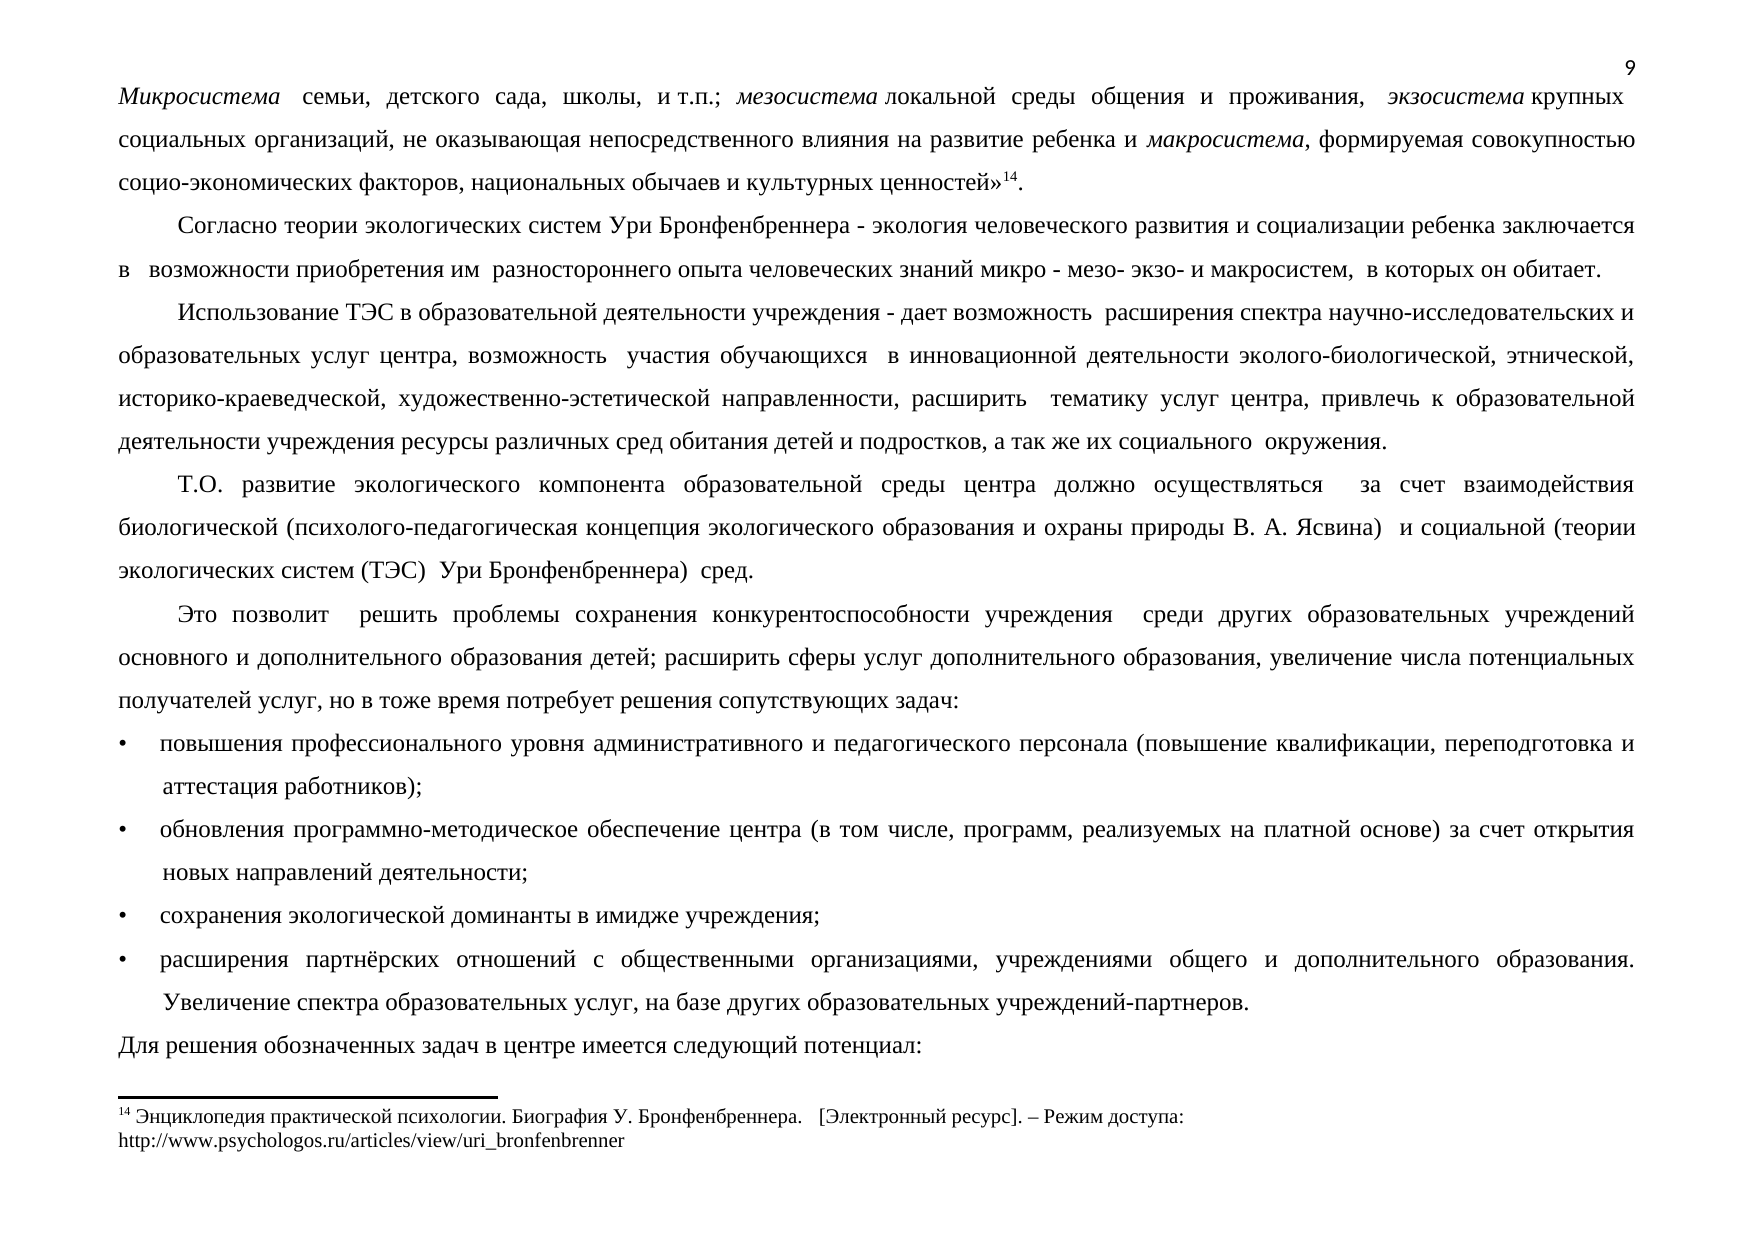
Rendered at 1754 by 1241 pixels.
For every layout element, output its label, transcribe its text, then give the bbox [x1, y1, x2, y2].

list повышения профессионального уровня административного и педагогического персонала (повышение квалификации, переподготовка и аттестация работников); [118, 728, 1636, 800]
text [118, 81, 1636, 196]
text Для решения обозначенных задач в центре имеется следующий потенциал: [118, 1030, 1636, 1059]
text Т.О. развитие экологического компонента образовательной среды центра должно осуществляться за счет взаимодействия биологической (психолого-педагогическая концепция экологического образования и охраны природы В. А. Ясвина) и социальной (теории экологических систем (ТЭС) Ури Бронфенбреннера) сред. [118, 469, 1636, 584]
list обновления программно-методическое обеспечение центра (в том числе, программ, реализуемых на платной основе) за счет открытия новых направлений деятельности; [118, 814, 1636, 886]
text Это позволит решить проблемы сохранения конкурентоспособности учреждения среди других образовательных учреждений основного и дополнительного образования детей; расширить сферы услуг дополнительного образования, увеличение числа потенциальных получателей услуг, но в тоже время потребует решения сопутствующих задач: [118, 599, 1636, 714]
list расширения партнёрских отношений с общественными организациями, учреждениями общего и дополнительного образования. Увеличение спектра образовательных услуг, на базе других образовательных учреждений-партнеров. [118, 944, 1636, 1016]
list сохранения экологической доминанты в имидже учреждения; [118, 901, 1636, 929]
text Использование ТЭС в образовательной деятельности учреждения - дает возможность расширения спектра научно-исследовательских и образовательных услуг центра, возможность участия обучающихся в инновационной деятельности эколого-биологической, этнической, историко-краеведческой, художественно-эстетической направленности, расширить тематику услуг центра, привлечь к образовательной деятельности учреждения ресурсы различных сред обитания детей и подростков, а так же их социального окружения. [118, 297, 1636, 455]
text Согласно теории экологических систем Ури Бронфенбреннера - экология человеческого развития и социализации ребенка заключается в возможности приобретения им разностороннего опыта человеческих знаний микро - мезо- экзо- и макросистем, в которых он обитает. [118, 211, 1636, 282]
